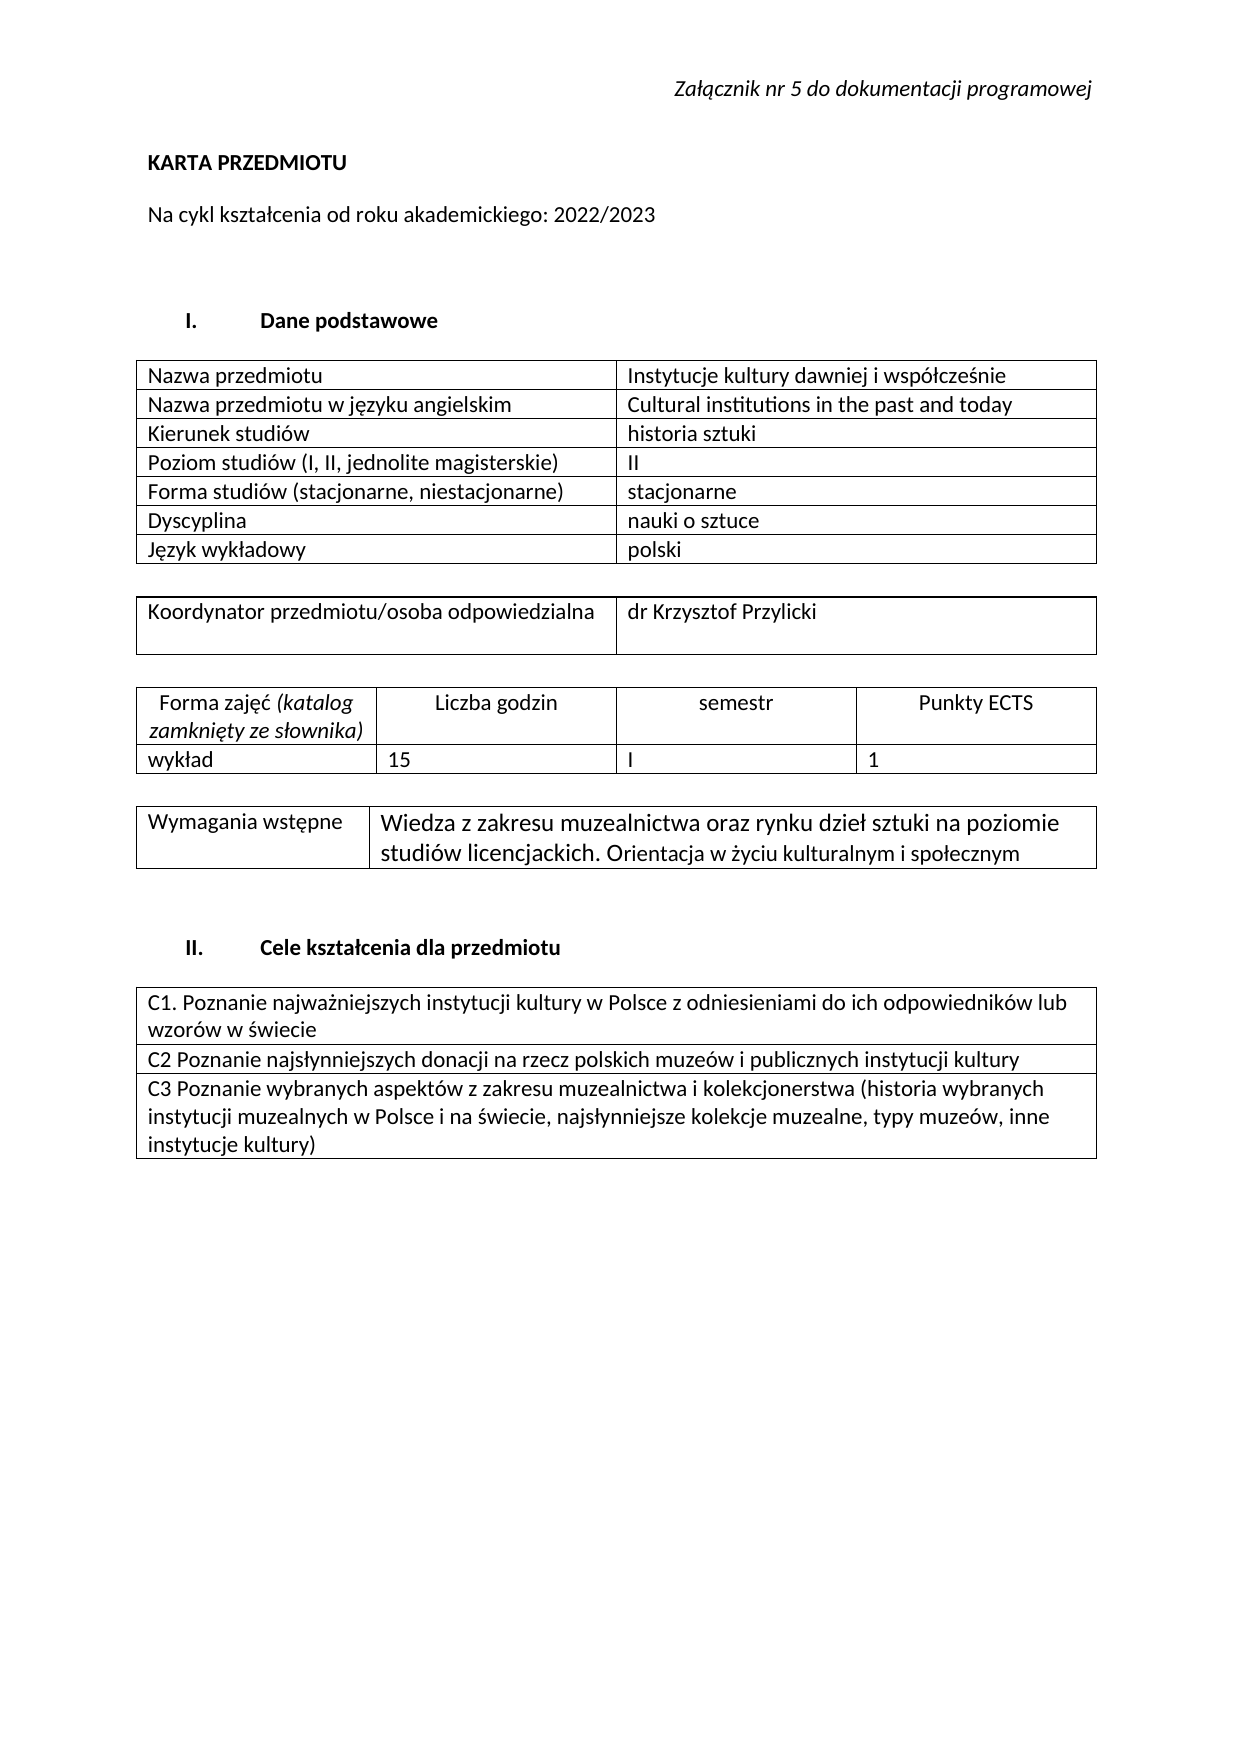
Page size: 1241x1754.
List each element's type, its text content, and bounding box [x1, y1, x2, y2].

table_header semestr [617, 688, 856, 744]
table_cell C2 Poznanie najsłynniejszych donacji na rzecz polskich muzeów i publicznych instytucji kultury [137, 1045, 1096, 1073]
list Cele kształcenia dla przedmiotu [185, 933, 1093, 962]
table_header C1. Poznanie najważniejszych instytucji kultury w Polsce z odniesieniami do ich odpowiedników lub wzorów w świecie [137, 988, 1096, 1044]
table_header Forma zajęć (katalog zamknięty ze słownika) [137, 688, 376, 744]
table_header Liczba godzin [377, 688, 616, 744]
table_cell Poziom studiów (I, II, jednolite magisterskie) [137, 448, 616, 476]
table_cell wykład [137, 745, 376, 773]
text Na cykl kształcenia od roku akademickiego: 2022/2023 [148, 201, 1093, 229]
table_cell II [617, 448, 1096, 476]
table_cell I [617, 745, 856, 773]
table_header Koordynator przedmiotu/osoba odpowiedzialna [137, 598, 616, 653]
table_cell Dyscyplina [137, 506, 616, 534]
table_cell C3 Poznanie wybranych aspektów z zakresu muzealnictwa i kolekcjonerstwa (historia wybranych instytucji muzealnych w Polsce i na świecie, najsłynniejsze kolekcje muzealne, typy muzeów, inne instytucje kultury) [137, 1074, 1096, 1158]
text KARTA PRZEDMIOTU [148, 148, 1093, 176]
table_header dr Krzysztof Przylicki [617, 598, 1096, 653]
table_cell Nazwa przedmiotu w języku angielskim [137, 390, 616, 418]
table_cell stacjonarne [617, 477, 1096, 505]
table_header Wiedza z zakresu muzealnictwa oraz rynku dzieł sztuki na poziomie studiów licencjackich. Orientacja w życiu kulturalnym i społecznym [370, 807, 1096, 868]
table_cell 1 [857, 745, 1096, 773]
table_cell Kierunek studiów [137, 419, 616, 447]
table_cell nauki o sztuce [617, 506, 1096, 534]
table_header Punkty ECTS [857, 688, 1096, 744]
list Dane podstawowe [185, 307, 1093, 335]
table_cell historia sztuki [617, 419, 1096, 447]
table_cell polski [617, 535, 1096, 563]
table_cell Forma studiów (stacjonarne, niestacjonarne) [137, 477, 616, 505]
table_cell Cultural institutions in the past and today [617, 390, 1096, 418]
table_header Wymagania wstępne [137, 807, 369, 868]
table_header Instytucje kultury dawniej i współcześnie [617, 361, 1096, 389]
table_header Nazwa przedmiotu [137, 361, 616, 389]
table_cell Język wykładowy [137, 535, 616, 563]
table_cell 15 [377, 745, 616, 773]
